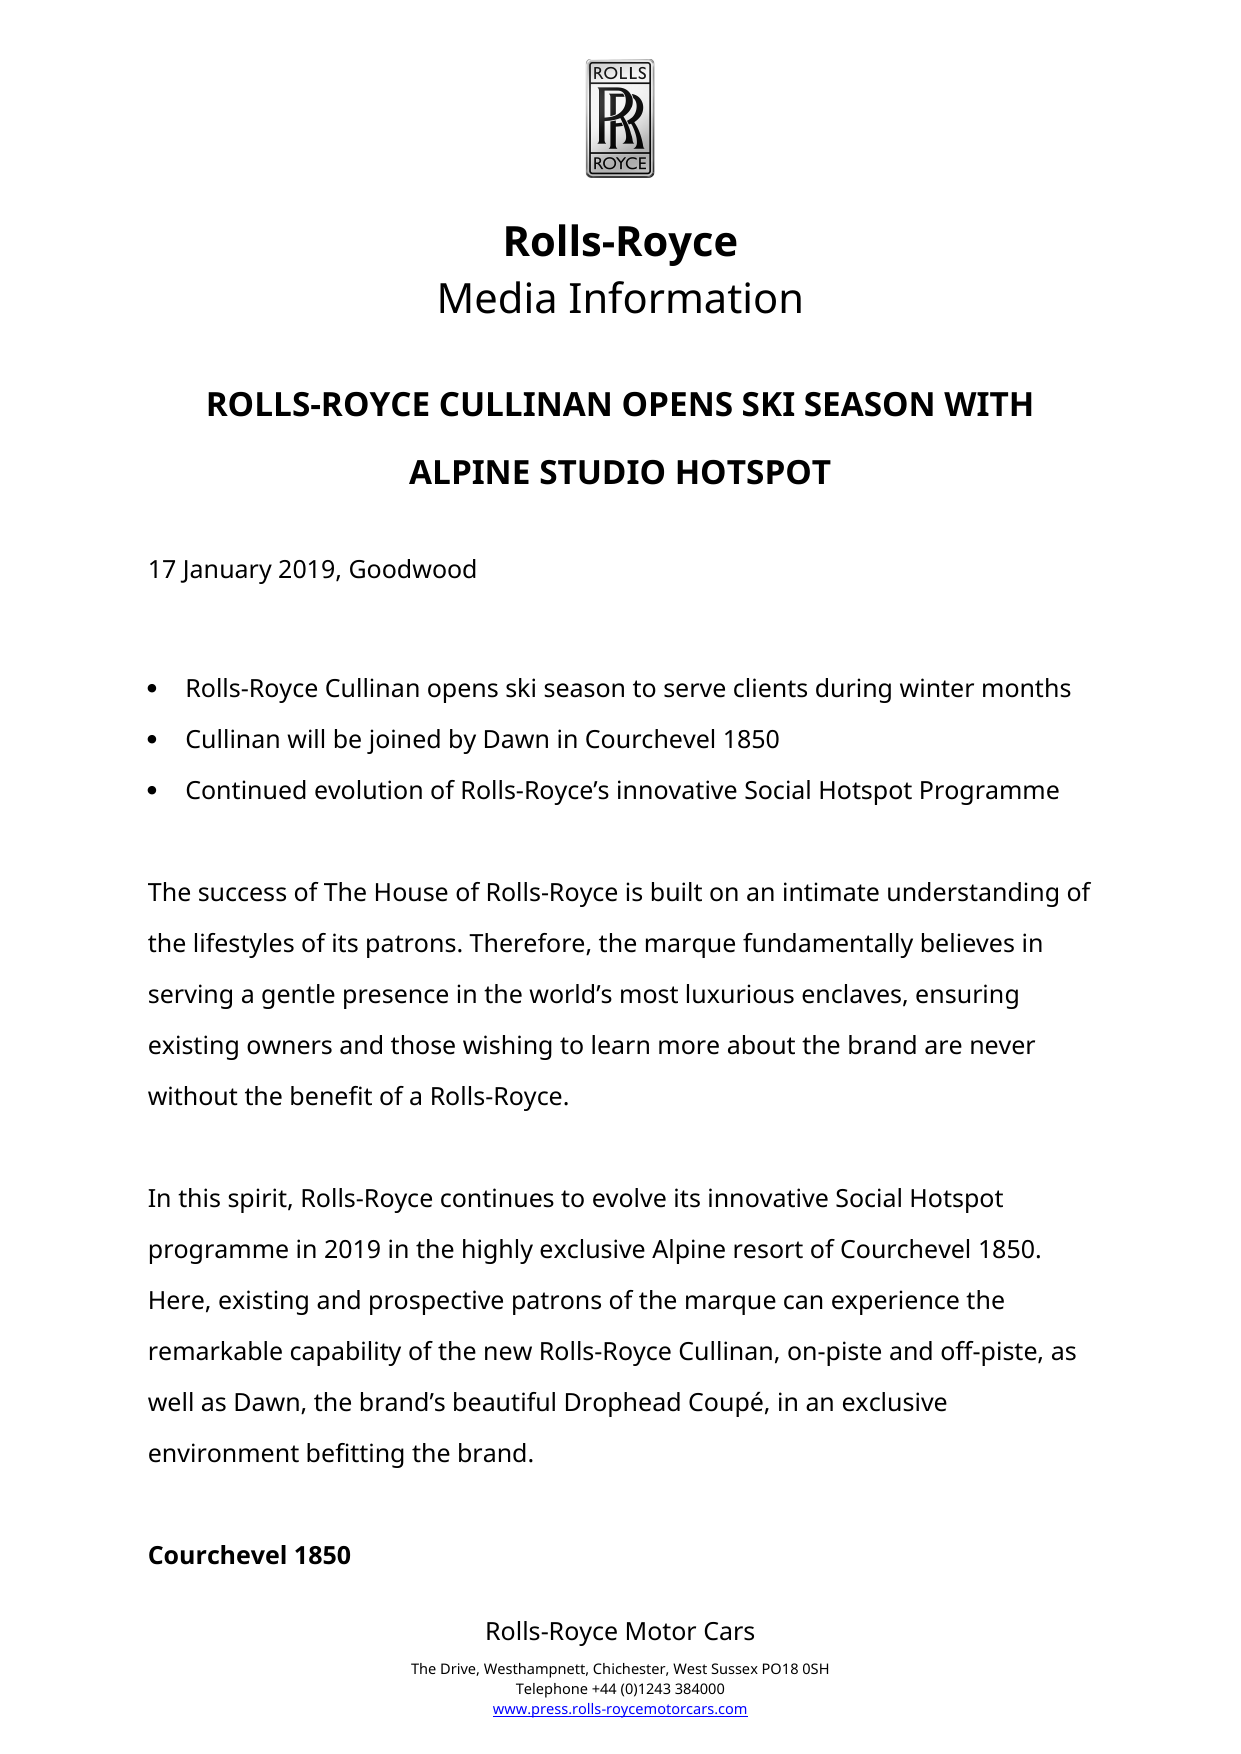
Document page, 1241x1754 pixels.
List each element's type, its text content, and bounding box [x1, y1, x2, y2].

list Cullinan will be joined by Dawn in Courchevel 1850 [148, 721, 1092, 755]
text Rolls-Royce [148, 212, 1092, 269]
text In this spirit, Rolls-Royce continues to evolve its innovative Social Hotspot programme in 2019 in the highly exclusive Alpine resort of Courchevel 1850. Here, existing and prospective patrons of the marque can experience the remarkable capability of the new Rolls-Royce Cullinan, on-piste and off-piste, as well as Dawn, the brand’s beautiful Drophead Coupé, in an exclusive environment befitting the brand. [148, 1181, 1092, 1470]
text 17 January 2019, Goodwood [148, 552, 1092, 586]
text Courchevel 1850 [148, 1538, 1092, 1572]
list Rolls-Royce Cullinan opens ski season to serve clients during winter months [148, 670, 1092, 704]
text ROLLS-ROYCE CULLINAN OPENS SKI SEASON WITH ALPINE STUDIO HOTSPOT [148, 381, 1092, 537]
list Continued evolution of Rolls-Royce’s innovative Social Hotspot Programme [148, 772, 1092, 806]
subtitle Media Information [148, 269, 1092, 325]
picture [585, 59, 655, 178]
text The success of The House of Rolls-Royce is built on an intimate understanding of the lifestyles of its patrons. Therefore, the marque fundamentally believes in serving a gentle presence in the world’s most luxurious enclaves, ensuring existing owners and those wishing to learn more about the brand are never without the benefit of a Rolls-Royce. [148, 874, 1092, 1113]
